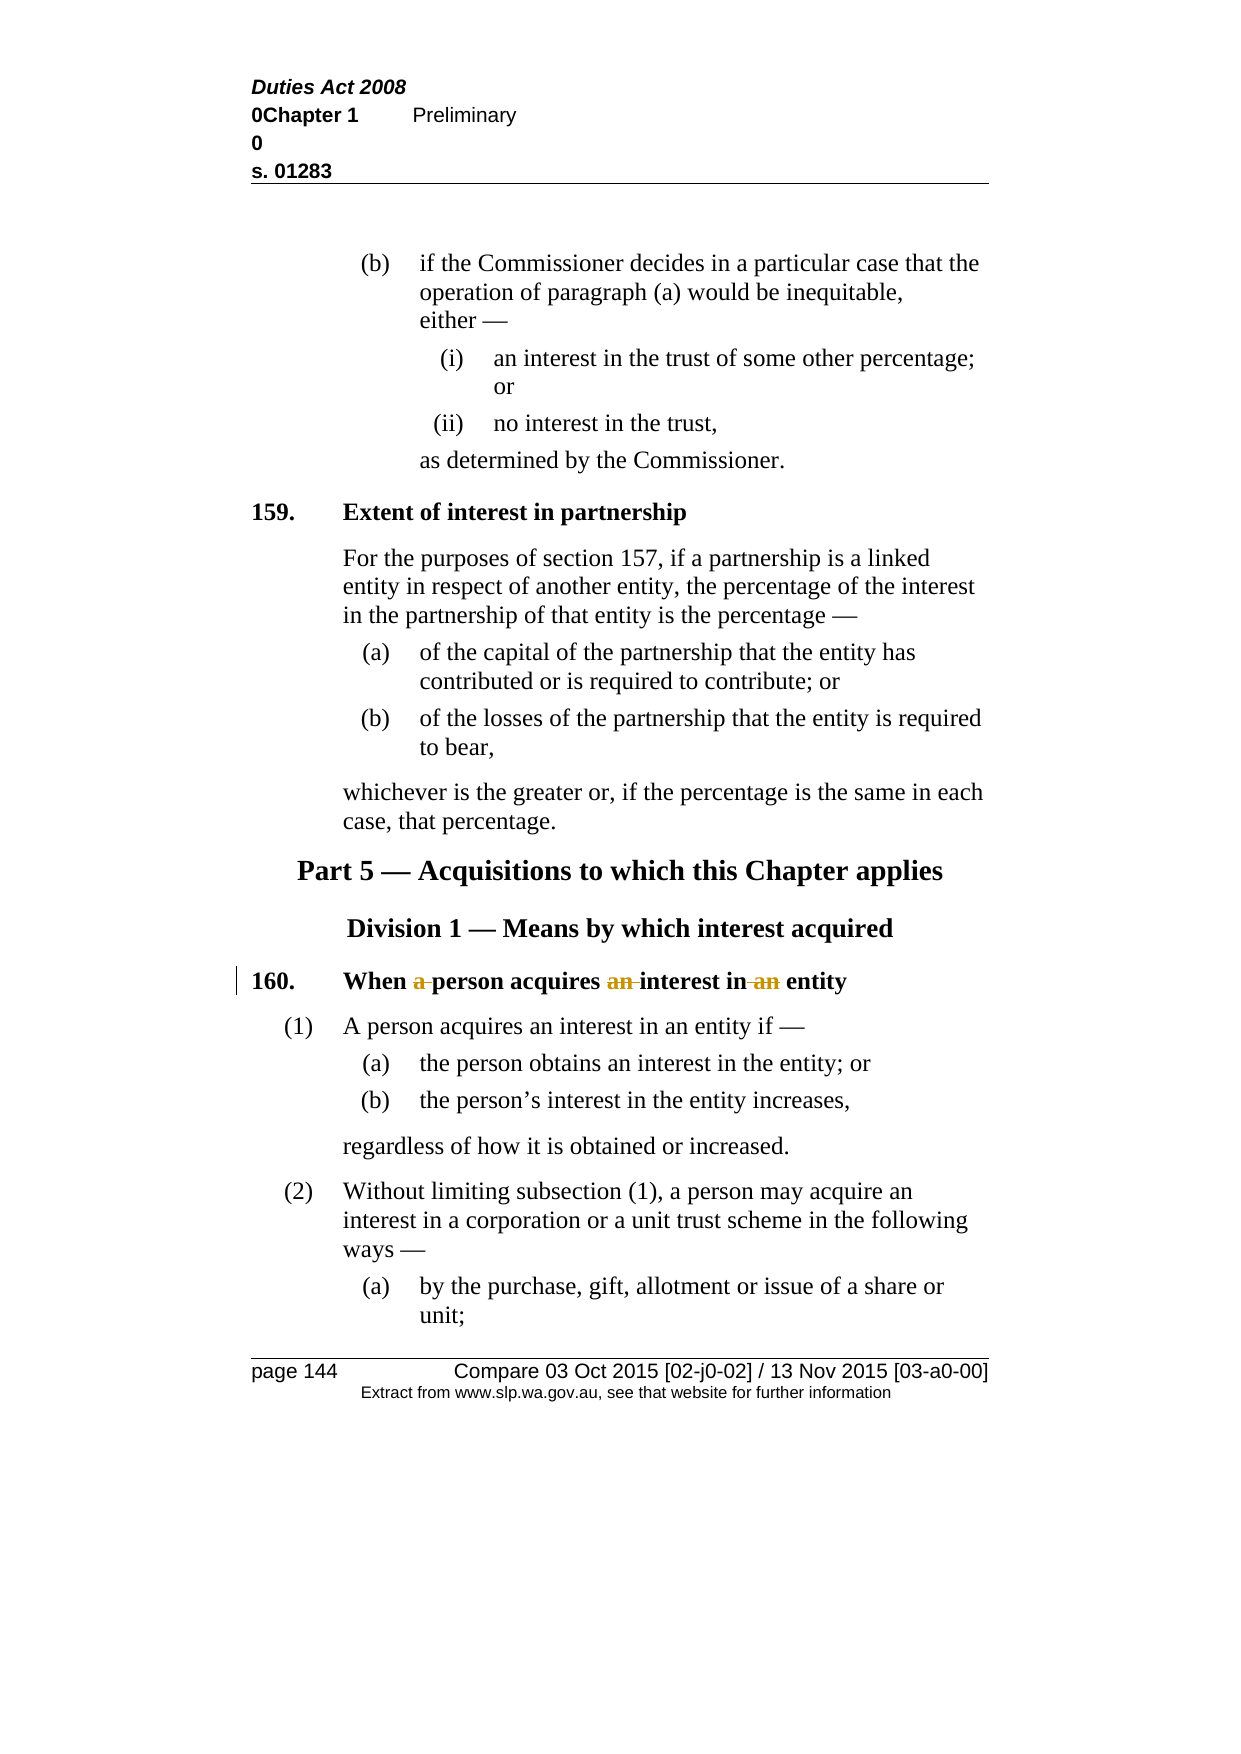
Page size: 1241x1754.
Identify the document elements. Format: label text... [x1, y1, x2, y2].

text (2) Without limiting subsection (1), a person may acquire an interest in a corporation or a unit trust scheme in the following ways — [251, 1176, 989, 1263]
text (i) an interest in the trust of some other percentage; or [251, 343, 989, 400]
text (a) by the purchase, gift, allotment or issue of a share or unit; [251, 1271, 989, 1328]
text (a) the person obtains an interest in the entity; or [251, 1048, 989, 1077]
text (1) A person acquires an interest in an entity if — [251, 1011, 989, 1040]
text (ii) no interest in the trust, [251, 408, 989, 437]
text whichever is the greater or, if the percentage is the same in each case, that percentage. [251, 777, 989, 835]
text (b) of the losses of the partnership that the entity is required to bear, [251, 703, 989, 761]
subtitle Part 5 — Acquisitions to which this Chapter applies [251, 853, 989, 887]
subtitle 160. When person acquires interest in entity [251, 966, 989, 995]
text (b) if the Commissioner decides in a particular case that the operation of paragraph (a) would be inequitable, either — [251, 248, 989, 334]
text regardless of how it is obtained or increased. [251, 1131, 989, 1160]
text For the purposes of section 157, if a partnership is a linked entity in respect of another entity, the percentage of the interest in the partnership of that entity is the percentage — [251, 543, 989, 629]
text as determined by the Commissioner. [251, 446, 989, 474]
text (a) of the capital of the partnership that the entity has contributed or is required to contribute; or [251, 637, 989, 695]
subtitle Division 1 — Means by which interest acquired [251, 912, 989, 943]
subtitle 159. Extent of interest in partnership [251, 497, 989, 526]
text (b) the person’s interest in the entity increases, [251, 1086, 989, 1114]
